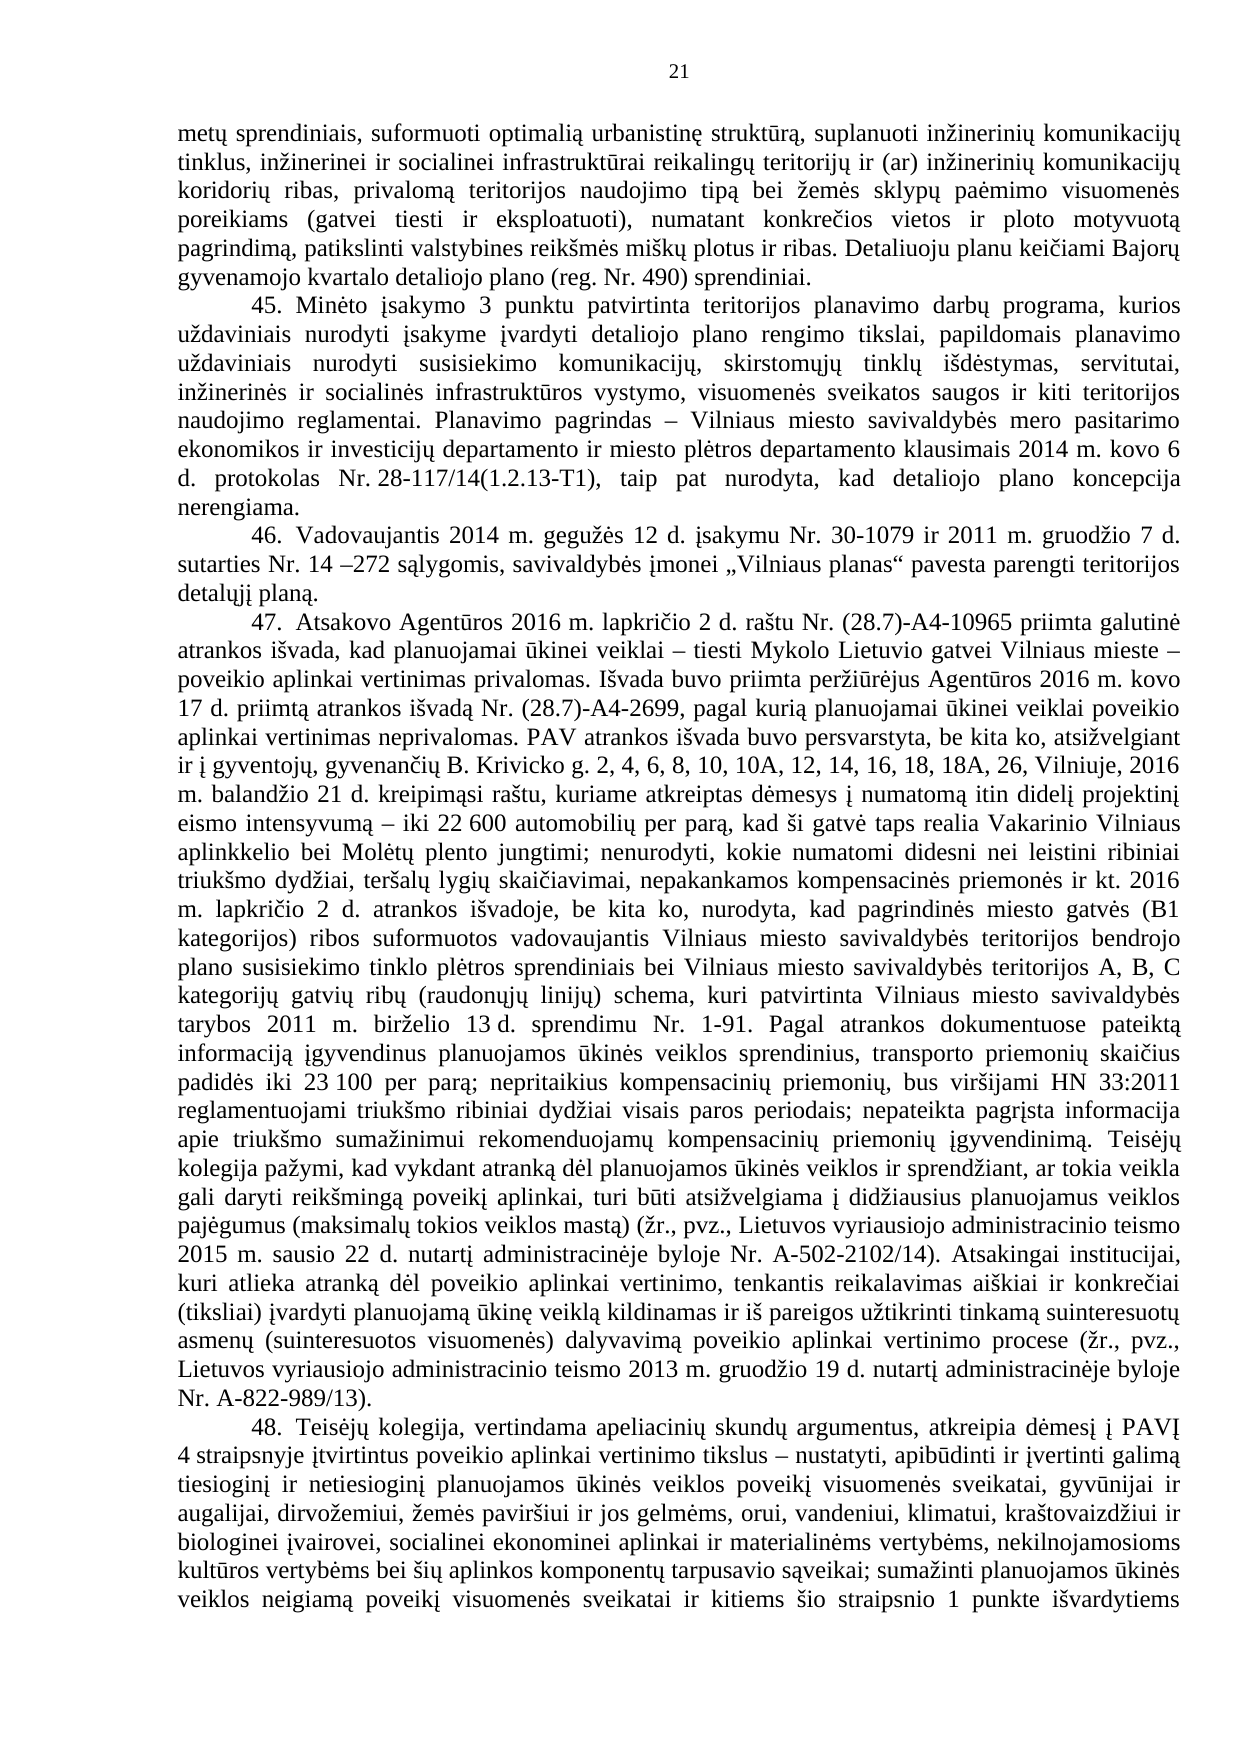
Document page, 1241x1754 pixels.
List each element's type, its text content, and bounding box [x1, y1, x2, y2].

list Vadovaujantis 2014 m. gegužės 12 d. įsakymu Nr. 30-1079 ir 2011 m. gruodžio 7 d. sutarties Nr. 14 –272 sąlygomis, savivaldybės įmonei „Vilniaus planas“ pavesta parengti teritorijos detalųjį planą. [177, 521, 1181, 607]
list Minėto įsakymo 3 punktu patvirtinta teritorijos planavimo darbų programa, kurios uždaviniais nurodyti įsakyme įvardyti detaliojo plano rengimo tikslai, papildomais planavimo uždaviniais nurodyti susisiekimo komunikacijų, skirstomųjų tinklų išdėstymas, servitutai, inžinerinės ir socialinės infrastruktūros vystymo, visuomenės sveikatos saugos ir kiti teritorijos naudojimo reglamentai. Planavimo pagrindas – Vilniaus miesto savivaldybės mero pasitarimo ekonomikos ir investicijų departamento ir miesto plėtros departamento klausimais 2014 m. kovo 6 d. protokolas Nr. 28-117/14(1.2.13-T1), taip pat nurodyta, kad detaliojo plano koncepcija nerengiama. [177, 291, 1181, 521]
list Atsakovo Agentūros 2016 m. lapkričio 2 d. raštu Nr. (28.7)-A4-10965 priimta galutinė atrankos išvada, kad planuojamai ūkinei veiklai – tiesti Mykolo Lietuvio gatvei Vilniaus mieste – poveikio aplinkai vertinimas privalomas. Išvada buvo priimta peržiūrėjus Agentūros 2016 m. kovo 17 d. priimtą atrankos išvadą Nr. (28.7)-A4-2699, pagal kurią planuojamai ūkinei veiklai poveikio aplinkai vertinimas neprivalomas. PAV atrankos išvada buvo persvarstyta, be kita ko, atsižvelgiant ir į gyventojų, gyvenančių B. Krivicko g. 2, 4, 6, 8, 10, 10A, 12, 14, 16, 18, 18A, 26, Vilniuje, 2016 m. balandžio 21 d. kreipimąsi raštu, kuriame atkreiptas dėmesys į numatomą itin didelį projektinį eismo intensyvumą – iki 22 600 automobilių per parą, kad ši gatvė taps realia Vakarinio Vilniaus aplinkkelio bei Molėtų plento jungtimi; nenurodyti, kokie numatomi didesni nei leistini ribiniai triukšmo dydžiai, teršalų lygių skaičiavimai, nepakankamos kompensacinės priemonės ir kt. 2016 m. lapkričio 2 d. atrankos išvadoje, be kita ko, nurodyta, kad pagrindinės miesto gatvės (B1 kategorijos) ribos suformuotos vadovaujantis Vilniaus miesto savivaldybės teritorijos bendrojo plano susisiekimo tinklo plėtros sprendiniais bei Vilniaus miesto savivaldybės teritorijos A, B, C kategorijų gatvių ribų (raudonųjų linijų) schema, kuri patvirtinta Vilniaus miesto savivaldybės tarybos 2011 m. birželio 13 d. sprendimu Nr. 1-91. Pagal atrankos dokumentuose pateiktą informaciją įgyvendinus planuojamos ūkinės veiklos sprendinius, transporto priemonių skaičius padidės iki 23 100 per parą; nepritaikius kompensacinių priemonių, bus viršijami HN 33:2011 reglamentuojami triukšmo ribiniai dydžiai visais paros periodais; nepateikta pagrįsta informacija apie triukšmo sumažinimui rekomenduojamų kompensacinių priemonių įgyvendinimą. Teisėjų kolegija pažymi, kad vykdant atranką dėl planuojamos ūkinės veiklos ir sprendžiant, ar tokia veikla gali daryti reikšmingą poveikį aplinkai, turi būti atsižvelgiama į didžiausius planuojamus veiklos pajėgumus (maksimalų tokios veiklos mastą) (žr., pvz., Lietuvos vyriausiojo administracinio teismo 2015 m. sausio 22 d. nutartį administracinėje byloje Nr. A-502-2102/14). Atsakingai institucijai, kuri atlieka atranką dėl poveikio aplinkai vertinimo, tenkantis reikalavimas aiškiai ir konkrečiai (tiksliai) įvardyti planuojamą ūkinę veiklą kildinamas ir iš pareigos užtikrinti tinkamą suinteresuotų asmenų (suinteresuotos visuomenės) dalyvavimą poveikio aplinkai vertinimo procese (žr., pvz., Lietuvos vyriausiojo administracinio teismo 2013 m. gruodžio 19 d. nutartį administracinėje byloje Nr. A-822-989/13).‏‏‎ [177, 607, 1181, 1412]
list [177, 118, 1181, 291]
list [177, 1412, 1181, 1613]
